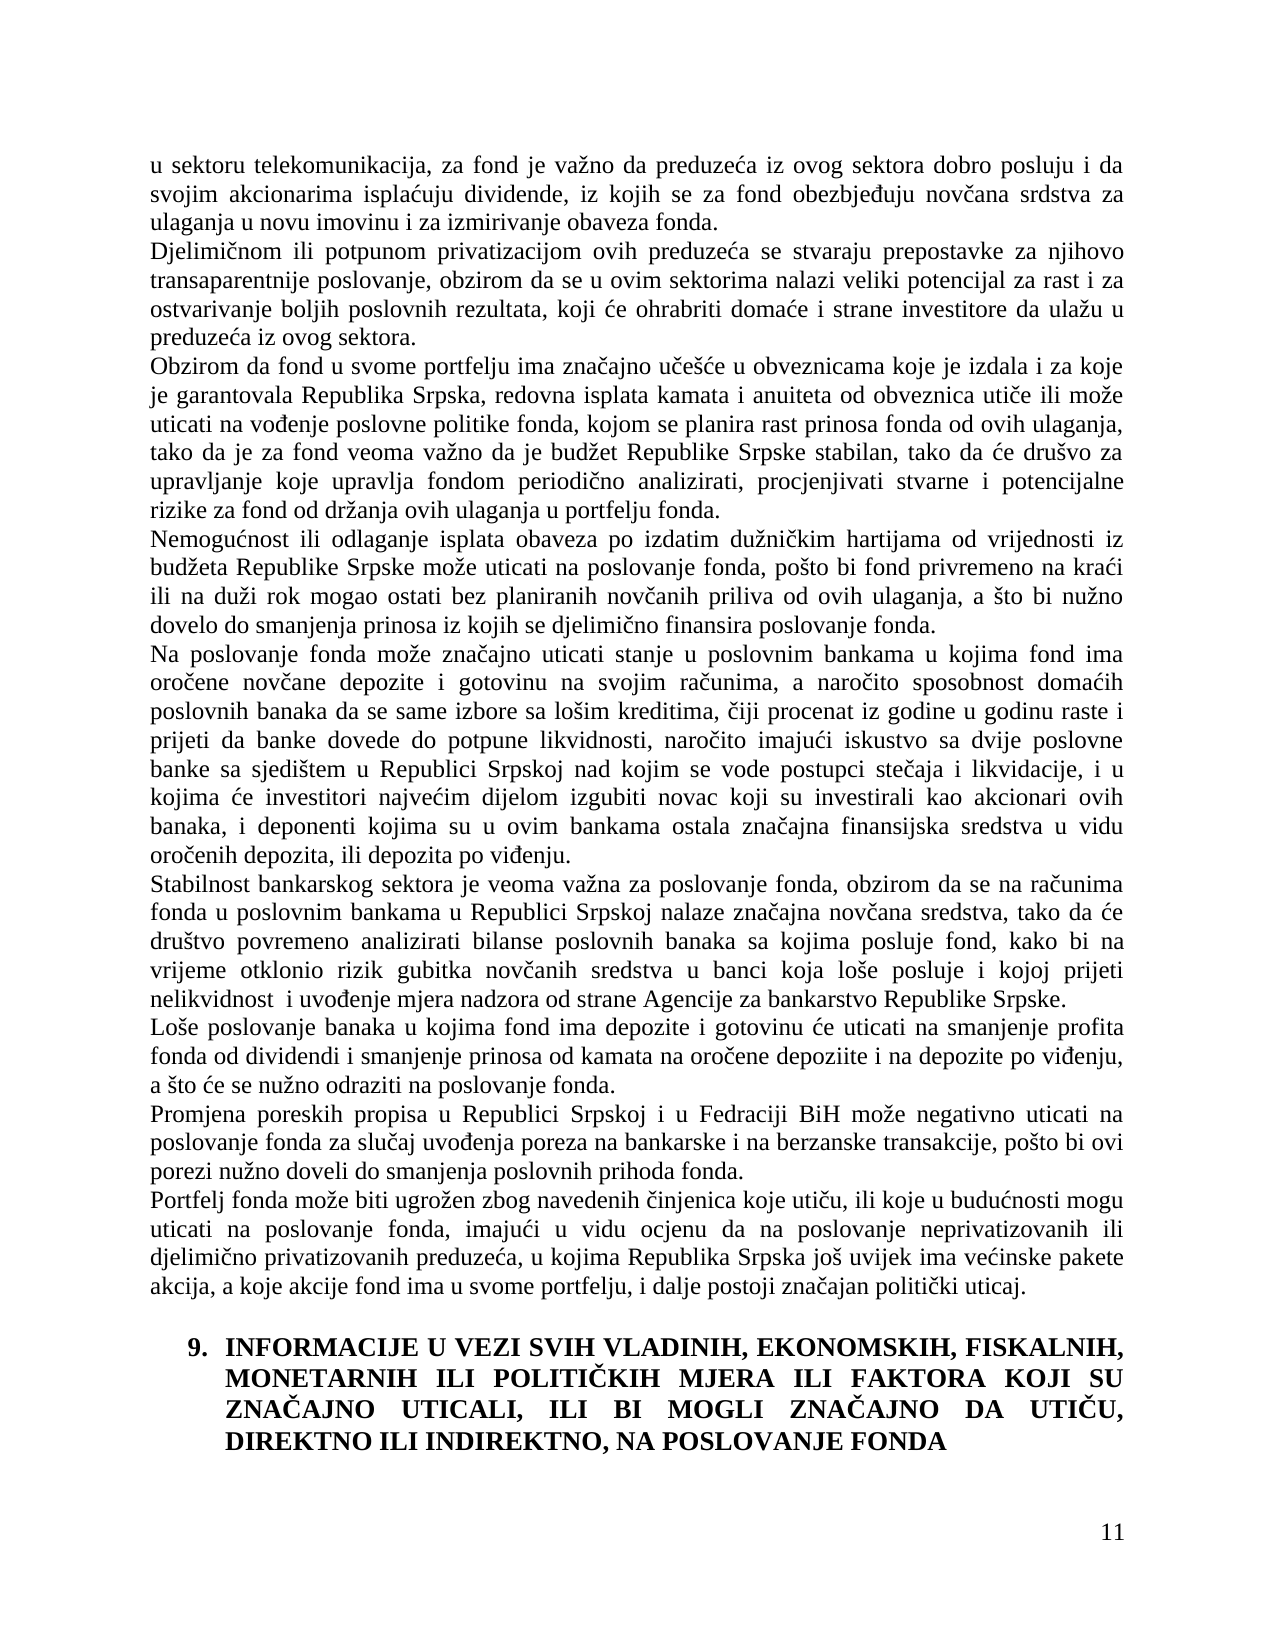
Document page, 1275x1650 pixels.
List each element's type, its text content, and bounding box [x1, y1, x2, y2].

text Djelimičnom ili potpunom privatizacijom ovih preduzeća se stvaraju prepostavke za njihovo transaparentnije poslovanje, obzirom da se u ovim sektorima nalazi veliki potencijal za rast i za ostvarivanje boljih poslovnih rezultata, koji će ohrabriti domaće i strane investitore da ulažu u preduzeća iz ovog sektora. [150, 236, 1125, 351]
text Loše poslovanje banaka u kojima fond ima depozite i gotovinu će uticati na smanjenje profita fonda od dividendi i smanjenje prinosa od kamata na oročene depoziite i na depozite po viđenju, a što će se nužno odraziti na poslovanje fonda. [150, 1012, 1125, 1099]
list INFORMACIJE U VEZI SVIH VLADINIH, EKONOMSKIH, FISKALNIH, MONETARNIH ILI POLITIČKIH MJERA ILI FAKTORA KOJI SU ZNAČAJNO UTICALI, ILI BI MOGLI ZNAČAJNO DA UTIČU, DIREKTNO ILI INDIREKTNO, NA POSLOVANJE FONDA [187, 1331, 1125, 1456]
text Obzirom da fond u svome portfelju ima značajno učešće u obveznicama koje je izdala i za koje je garantovala Republika Srpska, redovna isplata kamata i anuiteta od obveznica utiče ili može uticati na vođenje poslovne politike fonda, kojom se planira rast prinosa fonda od ovih ulaganja, tako da je za fond veoma važno da je budžet Republike Srpske stabilan, tako da će drušvo za upravljanje koje upravlja fondom periodično analizirati, procjenjivati stvarne i potencijalne rizike za fond od držanja ovih ulaganja u portfelju fonda. [150, 351, 1125, 524]
text Portfelj fonda može biti ugrožen zbog navedenih činjenica koje utiču, ili koje u budućnosti mogu uticati na poslovanje fonda, imajući u vidu ocjenu da na poslovanje neprivatizovanih ili djelimično privatizovanih preduzeća, u kojima Republika Srpska još uvijek ima većinske pakete akcija, a koje akcije fond ima u svome portfelju, i dalje postoji značajan politički uticaj. [150, 1185, 1125, 1300]
text Na poslovanje fonda može značajno uticati stanje u poslovnim bankama u kojima fond ima oročene novčane depozite i gotovinu na svojim računima, a naročito sposobnost domaćih poslovnih banaka da se same izbore sa lošim kreditima, čiji procenat iz godine u godinu raste i prijeti da banke dovede do potpune likvidnosti, naročito imajući iskustvo sa dvije poslovne banke sa sjedištem u Republici Srpskoj nad kojim se vode postupci stečaja i likvidacije, i u kojima će investitori najvećim dijelom izgubiti novac koji su investirali kao akcionari ovih banaka, i deponenti kojima su u ovim bankama ostala značajna finansijska sredstva u vidu oročenih depozita, ili depozita po viđenju. [150, 639, 1125, 869]
text Stabilnost bankarskog sektora je veoma važna za poslovanje fonda, obzirom da se na računima fonda u poslovnim bankama u Republici Srpskoj nalaze značajna novčana sredstva, tako da će društvo povremeno analizirati bilanse poslovnih banaka sa kojima posluje fond, kako bi na vrijeme otklonio rizik gubitka novčanih sredstva u banci koja loše posluje i kojoj prijeti nelikvidnost i uvođenje mjera nadzora od strane Agencije za bankarstvo Republike Srpske. [150, 869, 1125, 1012]
text Promjena poreskih propisa u Republici Srpskoj i u Fedraciji BiH može negativno uticati na poslovanje fonda za slučaj uvođenja poreza na bankarske i na berzanske transakcije, pošto bi ovi porezi nužno doveli do smanjenja poslovnih prihoda fonda. [150, 1099, 1125, 1185]
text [150, 150, 1125, 236]
text Nemogućnost ili odlaganje isplata obaveza po izdatim dužničkim hartijama od vrijednosti iz budžeta Republike Srpske može uticati na poslovanje fonda, pošto bi fond privremeno na kraći ili na duži rok mogao ostati bez planiranih novčanih priliva od ovih ulaganja, a što bi nužno dovelo do smanjenja prinosa iz kojih se djelimično finansira poslovanje fonda. [150, 524, 1125, 639]
